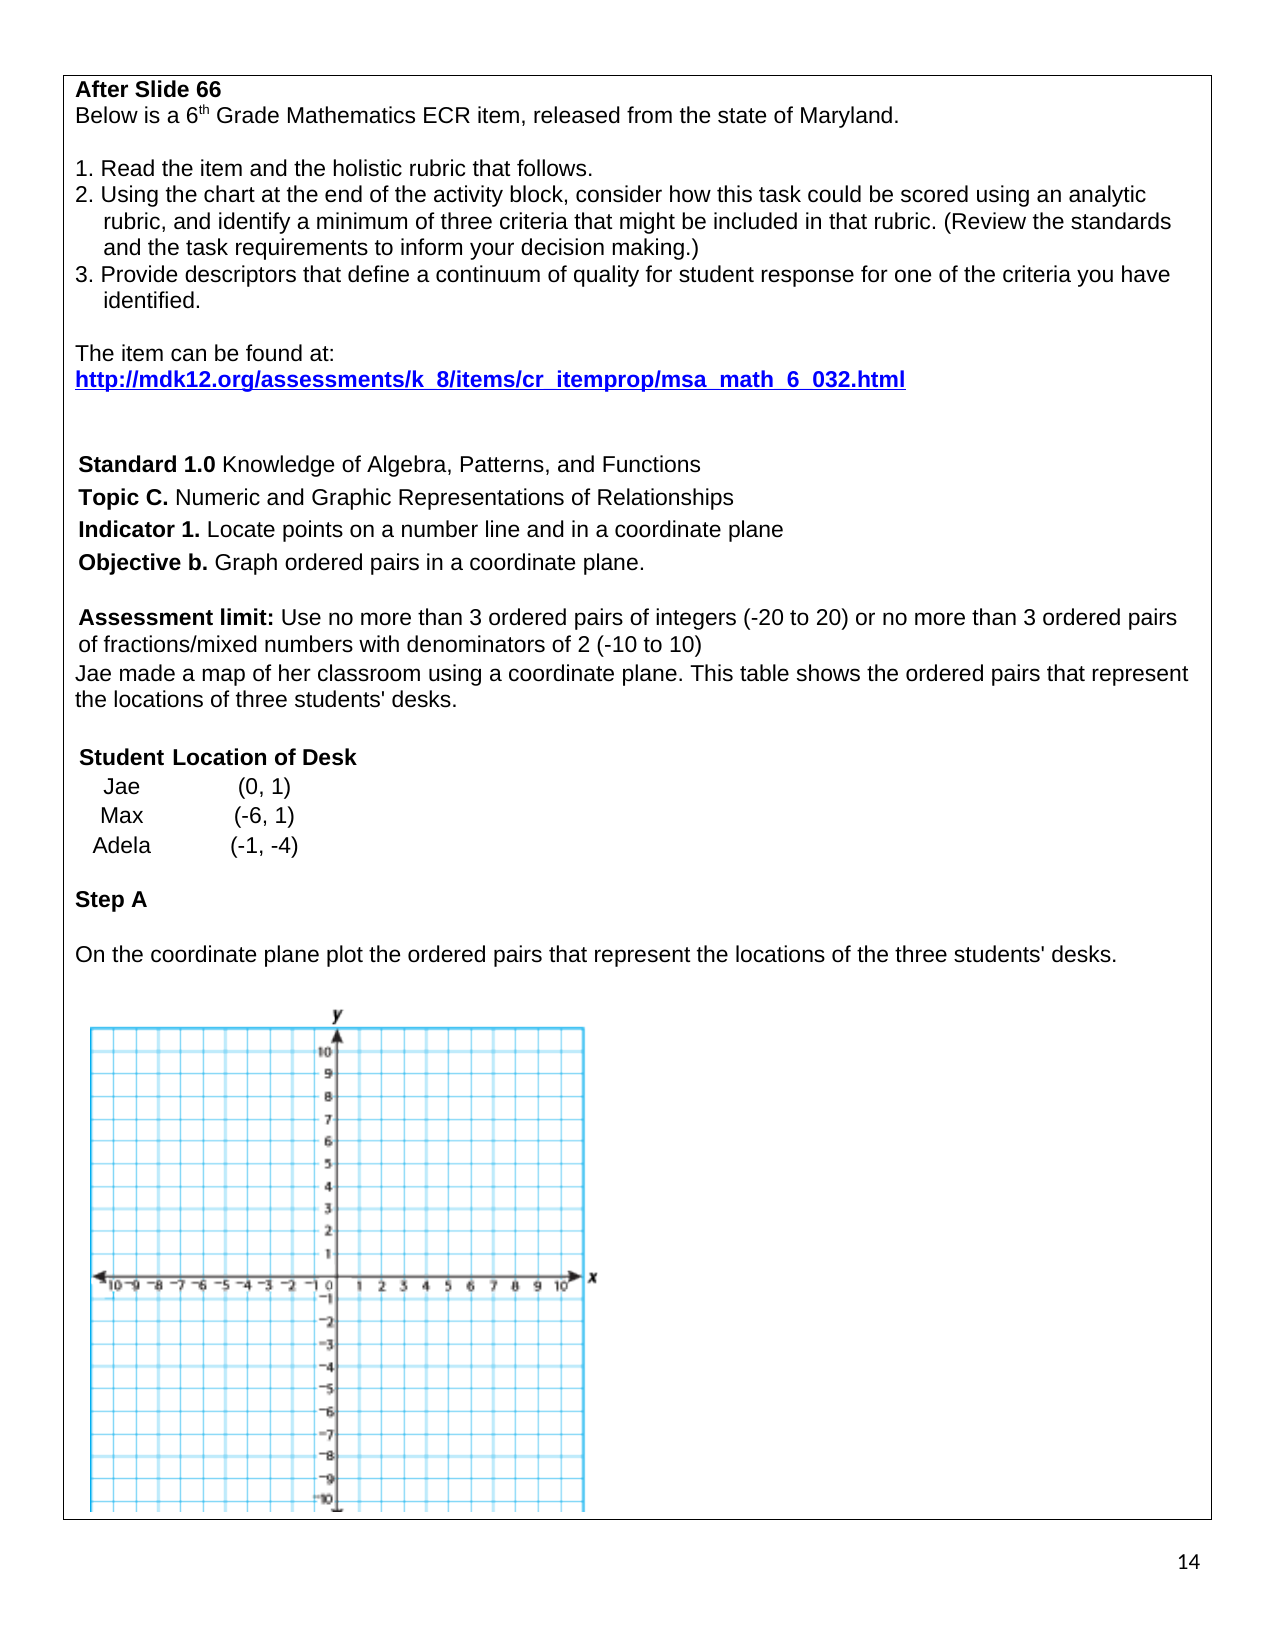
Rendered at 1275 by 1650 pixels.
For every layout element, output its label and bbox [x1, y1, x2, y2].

table_header [64, 76, 1211, 1519]
picture [90, 1004, 598, 1512]
